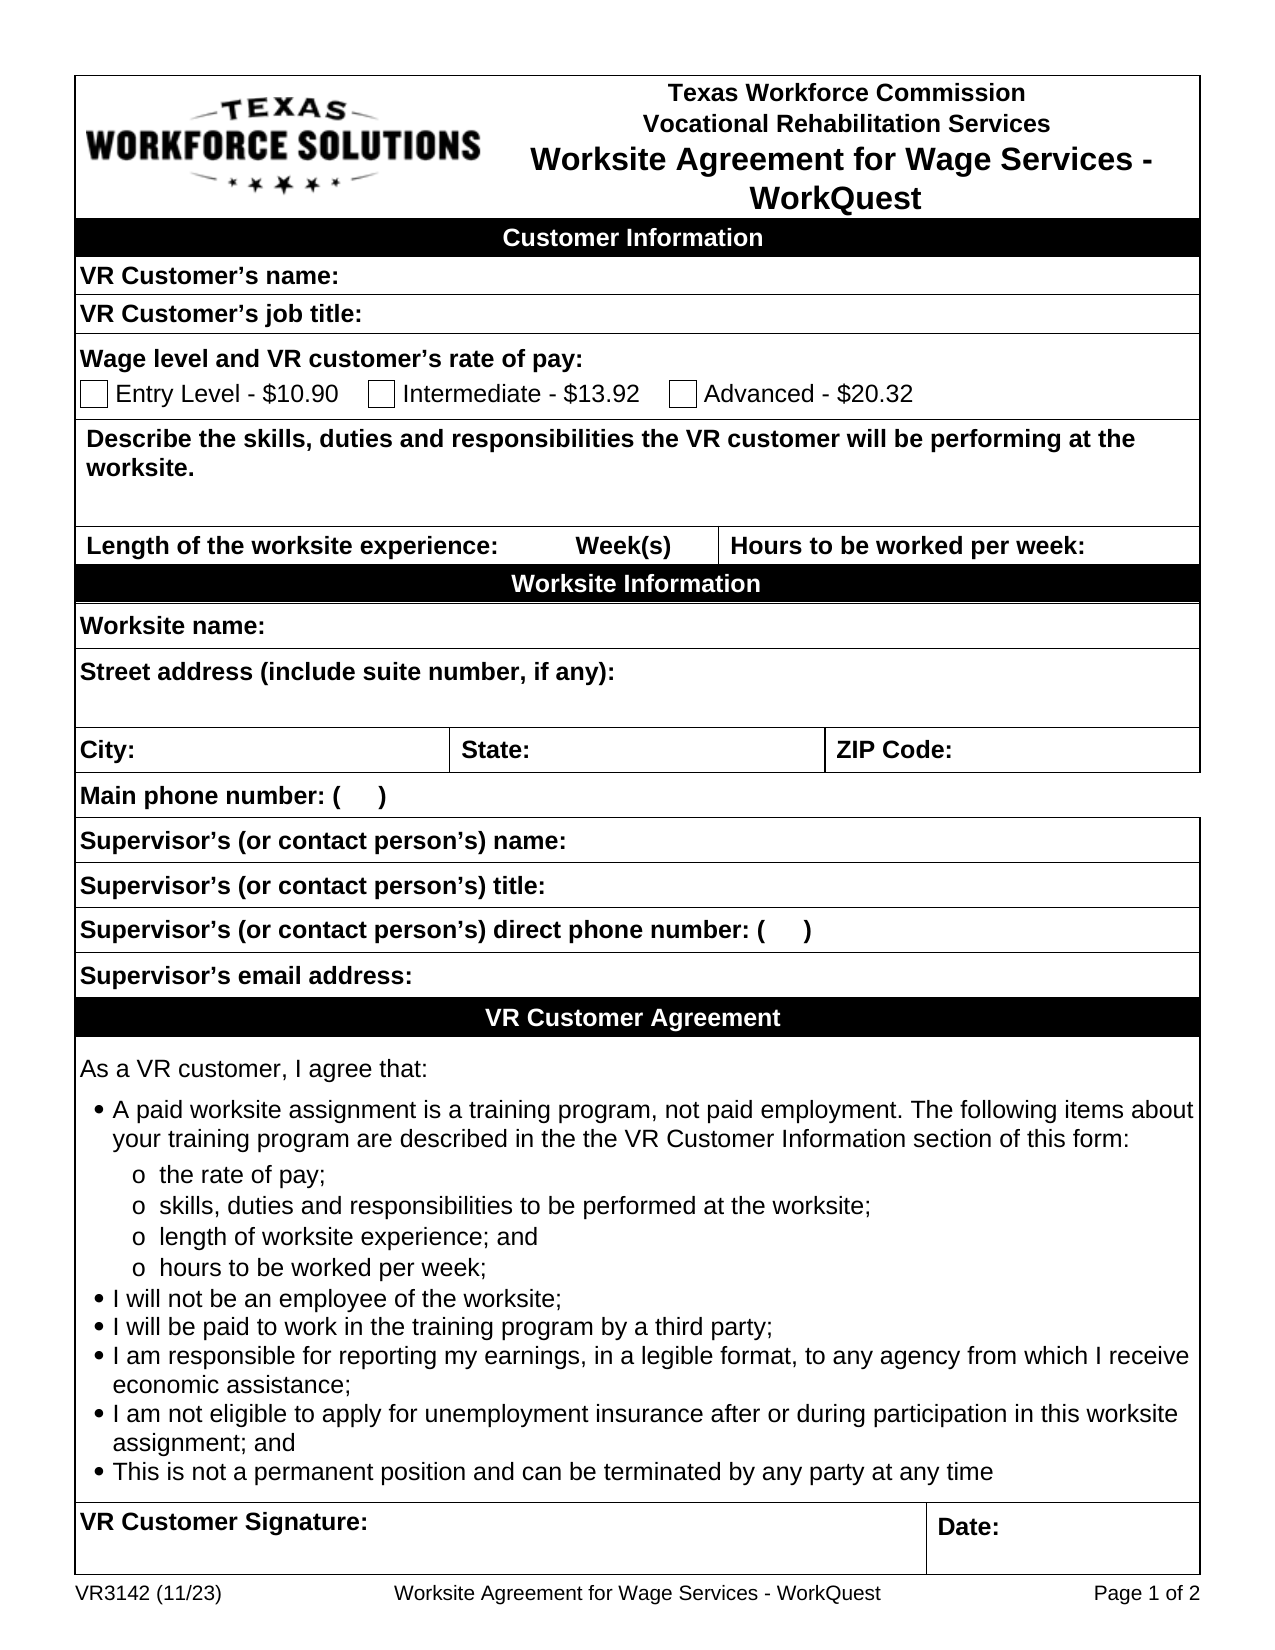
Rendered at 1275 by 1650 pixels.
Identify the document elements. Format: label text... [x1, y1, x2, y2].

table_cell Street address (include suite number, if any): [76, 649, 1199, 727]
table_cell Length of the worksite experience: Week(s) [76, 527, 718, 564]
table_cell VR Customer Agreement [76, 998, 1199, 1036]
table_cell City: [76, 728, 449, 772]
table_cell Hours to be worked per week: [719, 527, 1199, 564]
table_cell Wage level and VR customer’s rate of pay: Entry Level - $10.90 Intermediate - $13.92 Advanced - $20.32 [76, 334, 1199, 419]
table_cell ZIP Code: [826, 728, 1199, 772]
table_cell Supervisor’s (or contact person’s) direct phone number: ( ) [76, 908, 1199, 952]
table_cell Supervisor’s email address: [76, 953, 1199, 997]
table_cell Worksite Information [76, 565, 1199, 602]
table_cell Supervisor’s (or contact person’s) name: [76, 818, 1199, 862]
table_cell State: [450, 728, 824, 772]
table_cell Date: [927, 1503, 1199, 1574]
table_cell Describe the skills, duties and responsibilities the VR customer will be performing at the worksite. [76, 420, 1199, 526]
table_header Texas Workforce Commission Vocational Rehabilitation Services Worksite Agreement for Wage Services - WorkQuest [494, 76, 1199, 218]
table_cell VR Customer’s job title: [76, 295, 1199, 333]
table_cell Worksite name: [76, 604, 1199, 647]
table_cell Main phone number: ( ) [76, 773, 1200, 817]
table_cell Supervisor’s (or contact person’s) title: [76, 863, 1199, 907]
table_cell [76, 1503, 926, 1574]
picture [86, 97, 482, 197]
table_cell As a VR customer, I agree that: A paid worksite assignment is a training program, not paid employment. The following items about your training program are described in the the VR Customer Information section of this form: the rate of pay; skills, duties and responsibilities to be performed at the worksite; length of worksite experience; and hours to be worked per week; I will not be an employee of the worksite; I will be paid to work in the training program by a third party; I am responsible for reporting my earnings, in a legible format, to any agency from which I receive economic assistance; I am not eligible to apply for unemployment insurance after or during participation in this worksite assignment; and This is not a permanent position and can be terminated by any party at any time [76, 1037, 1199, 1502]
table_cell Customer Information [76, 219, 1199, 256]
table_cell VR Customer’s name: [76, 257, 1199, 294]
table_header [76, 76, 494, 218]
